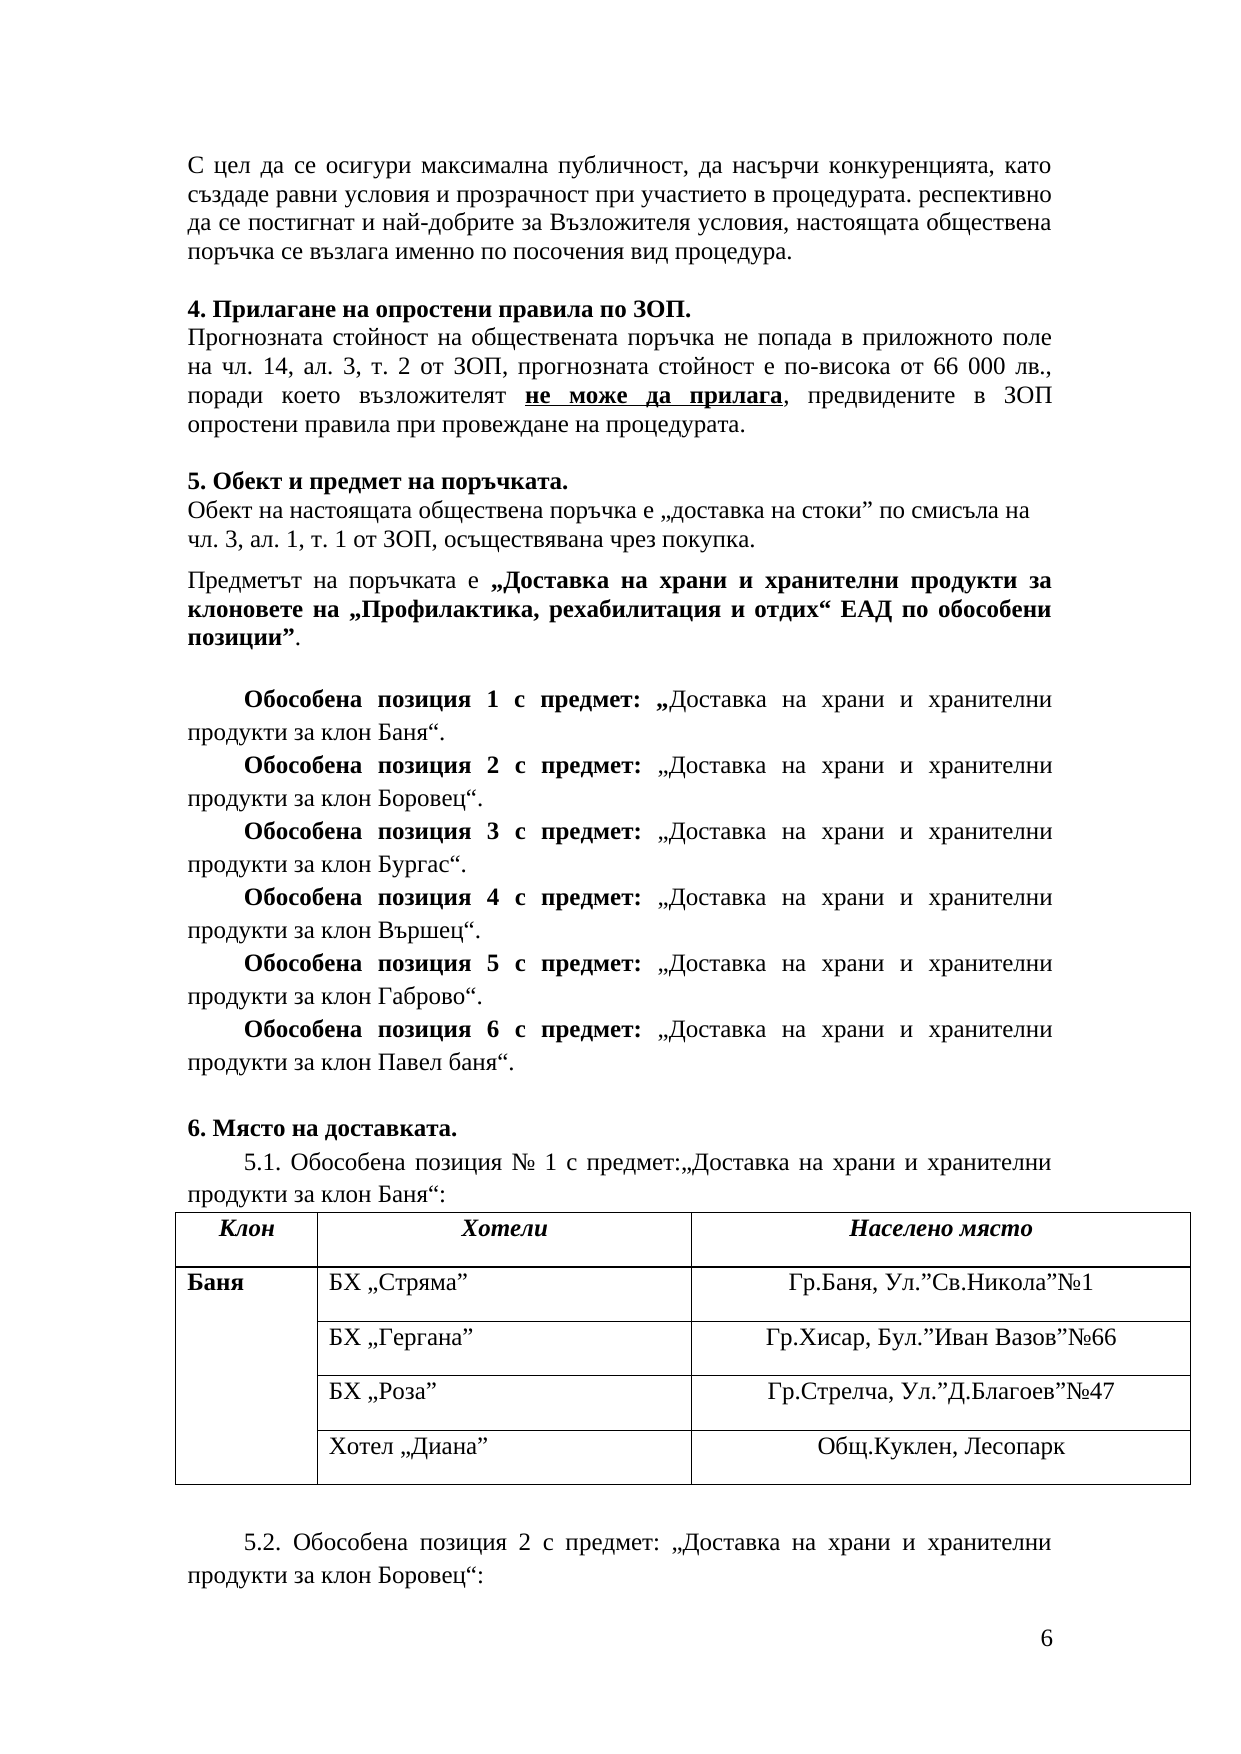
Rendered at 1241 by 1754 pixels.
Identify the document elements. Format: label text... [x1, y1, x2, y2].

text 5.1. Обособена позиция № 1 с предмет:„Доставка на храни и хранителни продукти за клон Баня“: [187, 1147, 1053, 1208]
table_header Населено място [692, 1213, 1190, 1266]
text Обособена позиция 3 с предмет: „Доставка на храни и хранителни продукти за клон Бургас“. [187, 816, 1053, 878]
table_header Клон [176, 1213, 317, 1266]
text Обособена позиция 4 с предмет: „Доставка на храни и хранителни продукти за клон Вършец“. [187, 882, 1053, 944]
text Обект на настоящата обществена поръчка е „доставка на стоки” по смисъла на чл. 3, ал. 1, т. 1 от ЗОП, осъществявана чрез покупка. [187, 495, 1053, 552]
table_cell Хотел „Диана” [318, 1431, 691, 1484]
text С цел да се осигури максимална публичност, да насърчи конкуренцията, като създаде равни условия и прозрачност при участието в процедурата. респективно да се постигнат и най-добрите за Възложителя условия, настоящата обществена поръчка се възлага именно по посочения вид процедура. [187, 150, 1053, 265]
text 5.2. Обособена позиция 2 с предмет: „Доставка на храни и хранителни продукти за клон Боровец“: [187, 1527, 1053, 1589]
table_cell Общ.Куклен, Лесопарк [692, 1431, 1190, 1484]
text 5. Обект и предмет на поръчката. [187, 466, 1053, 495]
table_cell БХ „Стряма” [318, 1268, 691, 1321]
table_cell Баня [176, 1268, 317, 1484]
text Обособена позиция 1 с предмет: „Доставка на храни и хранителни продукти за клон Баня“. [187, 684, 1053, 746]
table_cell БХ „Гергана” [318, 1322, 691, 1375]
text Обособена позиция 6 с предмет: „Доставка на храни и хранителни продукти за клон Павел баня“. [187, 1014, 1053, 1076]
table_header Хотели [318, 1213, 691, 1266]
table_cell Гр.Стрелча, Ул.”Д.Благоев”№47 [692, 1376, 1190, 1430]
text Обособена позиция 5 с предмет: „Доставка на храни и хранителни продукти за клон Габрово“. [187, 948, 1053, 1010]
text 6. Място на доставката. [187, 1113, 1053, 1142]
table_cell Гр.Хисар, Бул.”Иван Вазов”№66 [692, 1322, 1190, 1375]
text 4. Прилагане на опростени правила по ЗОП. [187, 294, 1053, 322]
text Предметът на поръчката e „Доставка на храни и хранителни продукти за клоновете на „Профилактика, рехабилитация и отдих“ ЕАД по обособени позиции”. [187, 565, 1053, 651]
table_cell БХ „Роза” [318, 1376, 691, 1430]
table_cell Гр.Баня, Ул.”Св.Никола”№1 [692, 1268, 1190, 1321]
text Обособена позиция 2 с предмет: „Доставка на храни и хранителни продукти за клон Боровец“. [187, 750, 1053, 812]
text Прогнозната стойност на обществената поръчка не попада в приложното поле на чл. 14, ал. 3, т. 2 от ЗОП, прогнозната стойност е по-висока от 66 000 лв., поради което възложителят не може да прилага, предвидените в ЗОП опростени правила при провеждане на процедурата. [187, 322, 1053, 437]
